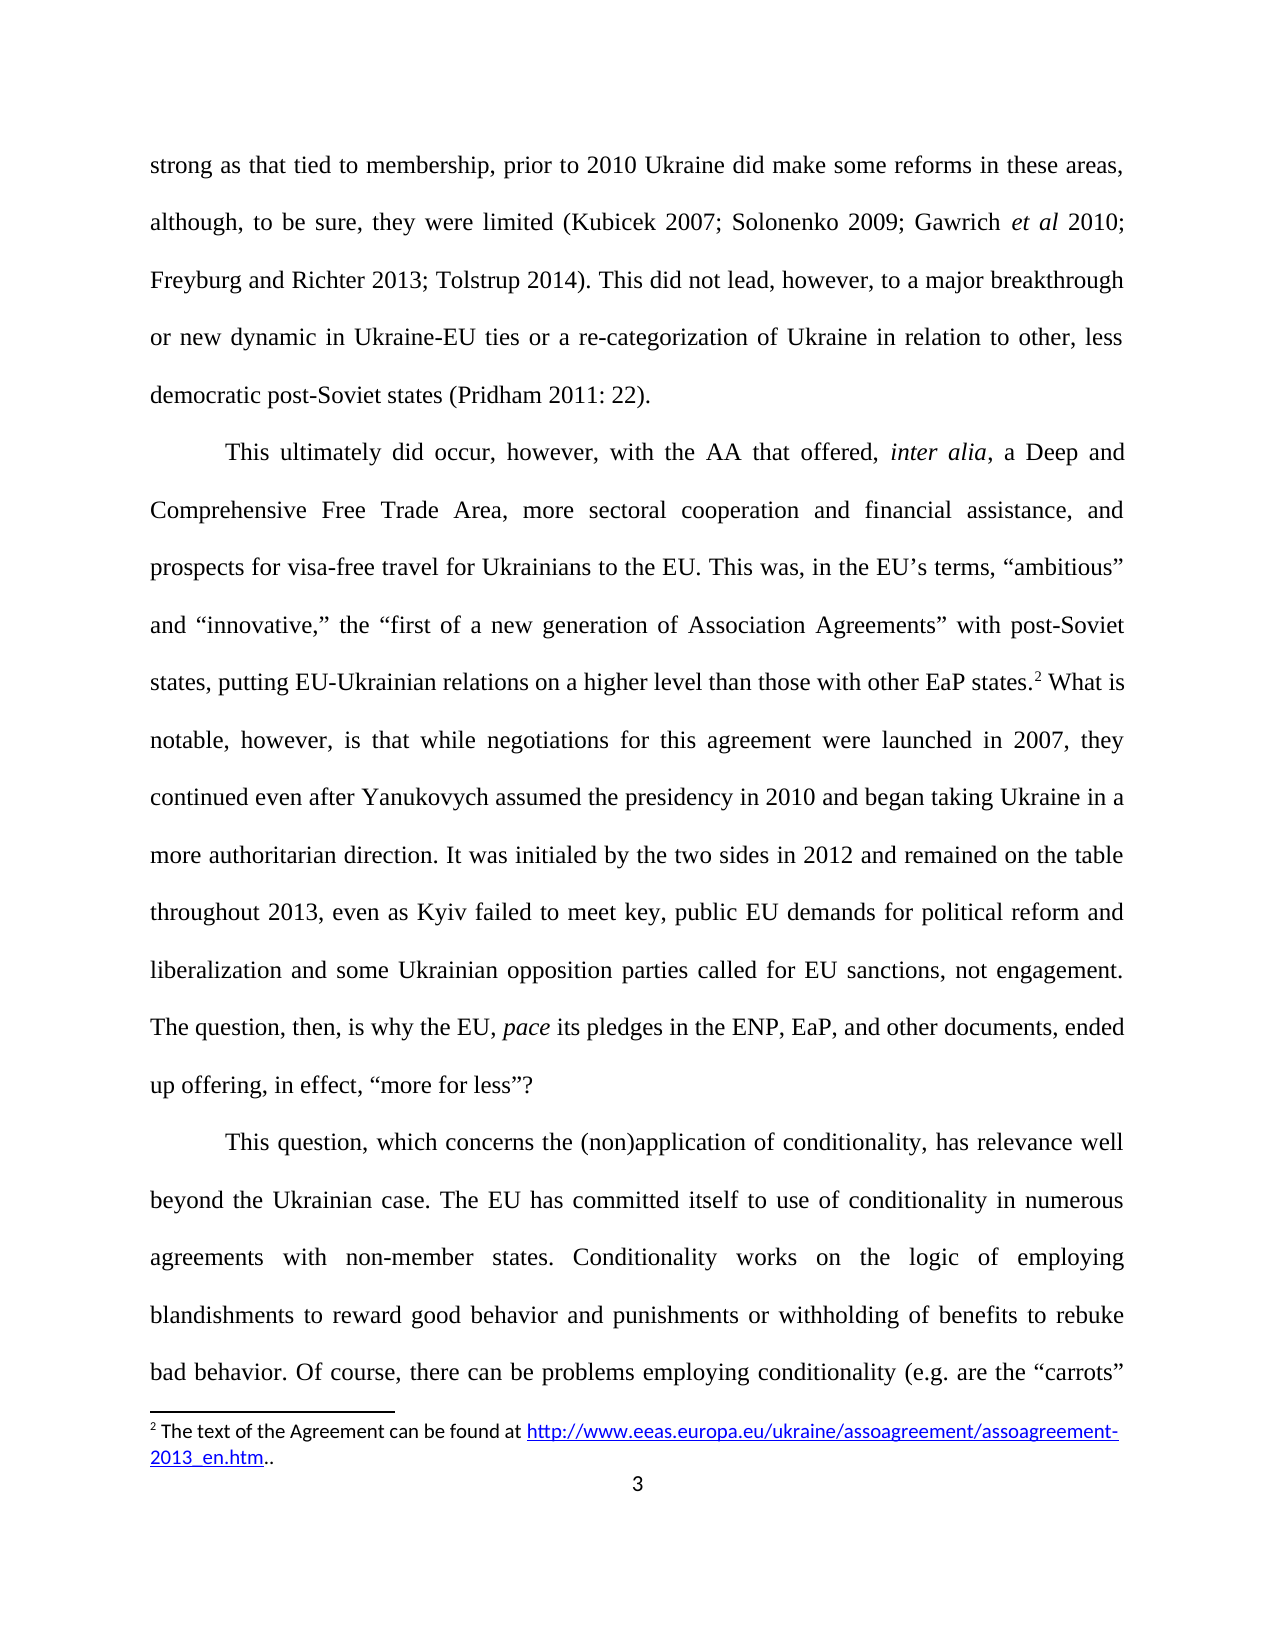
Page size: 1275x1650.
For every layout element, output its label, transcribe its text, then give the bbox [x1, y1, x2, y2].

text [150, 150, 1125, 409]
text This ultimately did occur, however, with the AA that offered, inter alia, a Deep and Comprehensive Free Trade Area, more sectoral cooperation and financial assistance, and prospects for visa-free travel for Ukrainians to the EU. This was, in the EU’s terms, “ambitious” and “innovative,” the “first of a new generation of Association Agreements” with post-Soviet states, putting EU-Ukrainian relations on a higher level than those with other EaP states. What is notable, however, is that while negotiations for this agreement were launched in 2007, they continued even after Yanukovych assumed the presidency in 2010 and began taking in a more authoritarian direction. It was initialed by the two sides in 2012 and remained on the table throughout 2013, even as Kyiv failed to meet key, public EU demands for political reform and liberalization and some Ukrainian opposition parties called for EU sanctions, not engagement. The question, then, is why the EU, pace its pledges in the ENP, EaP, and other documents, ended up offering, in effect, “more for less”? [150, 437, 1125, 1099]
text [150, 1127, 1125, 1386]
